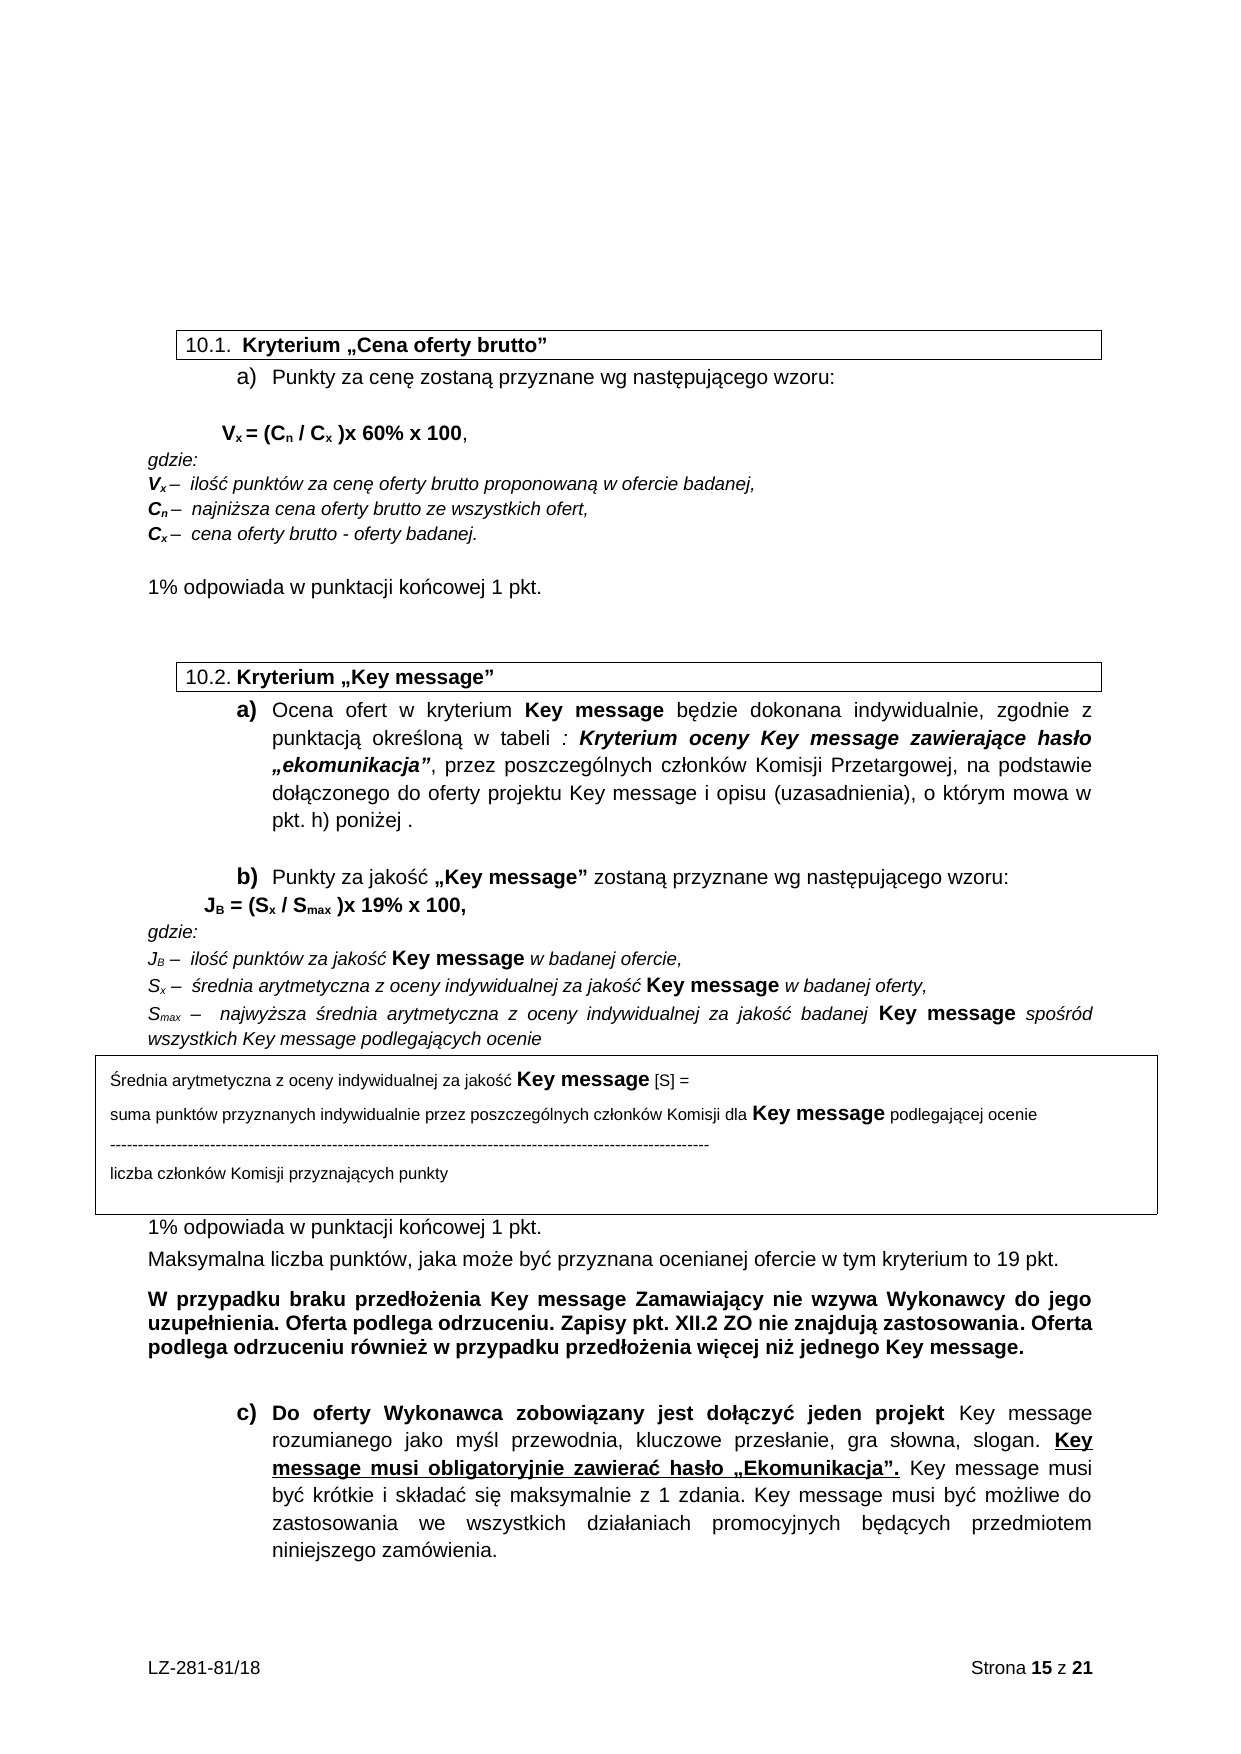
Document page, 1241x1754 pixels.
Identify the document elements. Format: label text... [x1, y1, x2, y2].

text JB – ilość punktów za jakość Key message w badanej ofercie, [148, 946, 1092, 969]
text Vx – ilość punktów za cenę oferty brutto proponowaną w ofercie badanej, [148, 473, 1092, 495]
text 1% odpowiada w punktacji końcowej 1 pkt. [148, 575, 1092, 599]
text Cx – cena oferty brutto - oferty badanej. [148, 523, 1092, 544]
list Ocena ofert w kryterium Key message będzie dokonana indywidualnie, zgodnie z punktacją określoną w tabeli : Kryterium oceny Key message zawierające hasło „ekomunikacja”, przez poszczególnych członków Komisji Przetargowej, na podstawie dołączonego do oferty projektu Key message i opisu (uzasadnienia), o którym mowa w pkt. h) poniżej . [236, 696, 1092, 832]
text W przypadku braku przedłożenia Key message Zamawiający nie wzywa Wykonawcy do jego uzupełnienia. Oferta podlega odrzuceniu. Zapisy pkt. XII.2 ZO nie znajdują zastosowania. Oferta podlega odrzuceniu również w przypadku przedłożenia więcej niż jednego Key message. [148, 1287, 1092, 1358]
text Maksymalna liczba punktów, jaka może być przyznana ocenianej ofercie w tym kryterium to 19 pkt. [148, 1247, 1092, 1271]
list Punkty za jakość „Key message” zostaną przyznane wg następującego wzoru: [236, 863, 1092, 889]
text Sx – średnia arytmetyczna z oceny indywidualnej za jakość Key message w badanej oferty, [148, 973, 1092, 997]
text 1% odpowiada w punktacji końcowej 1 pkt. [148, 1215, 1092, 1239]
text Smax – najwyższa średnia arytmetyczna z oceny indywidualnej za jakość badanej Key message spośród wszystkich Key message podlegających ocenie [148, 1001, 1092, 1049]
text gdzie: [148, 921, 1092, 942]
text Vx = (Cn / Cx )x 60% x 100, [204, 421, 1092, 445]
list Kryterium „Key message” [177, 663, 1101, 691]
text Cn – najniższa cena oferty brutto ze wszystkich ofert, [148, 498, 1092, 519]
list Do oferty Wykonawca zobowiązany jest dołączyć jeden projekt Key message rozumianego jako myśl przewodnia, kluczowe przesłanie, gra słowna, slogan. Key message musi obligatoryjnie zawierać hasło „Ekomunikacja”. Key message musi być krótkie i składać się maksymalnie z 1 zdania. Key message musi być możliwe do zastosowania we wszystkich działaniach promocyjnych będących przedmiotem niniejszego zamówienia. [236, 1398, 1092, 1562]
text JB = (Sx / Smax )x 19% x 100, [204, 893, 1092, 917]
text gdzie: [148, 448, 1092, 470]
list Punkty za cenę zostaną przyznane wg następującego wzoru: [236, 363, 1092, 389]
list Kryterium „Cena oferty brutto” [177, 331, 1101, 359]
